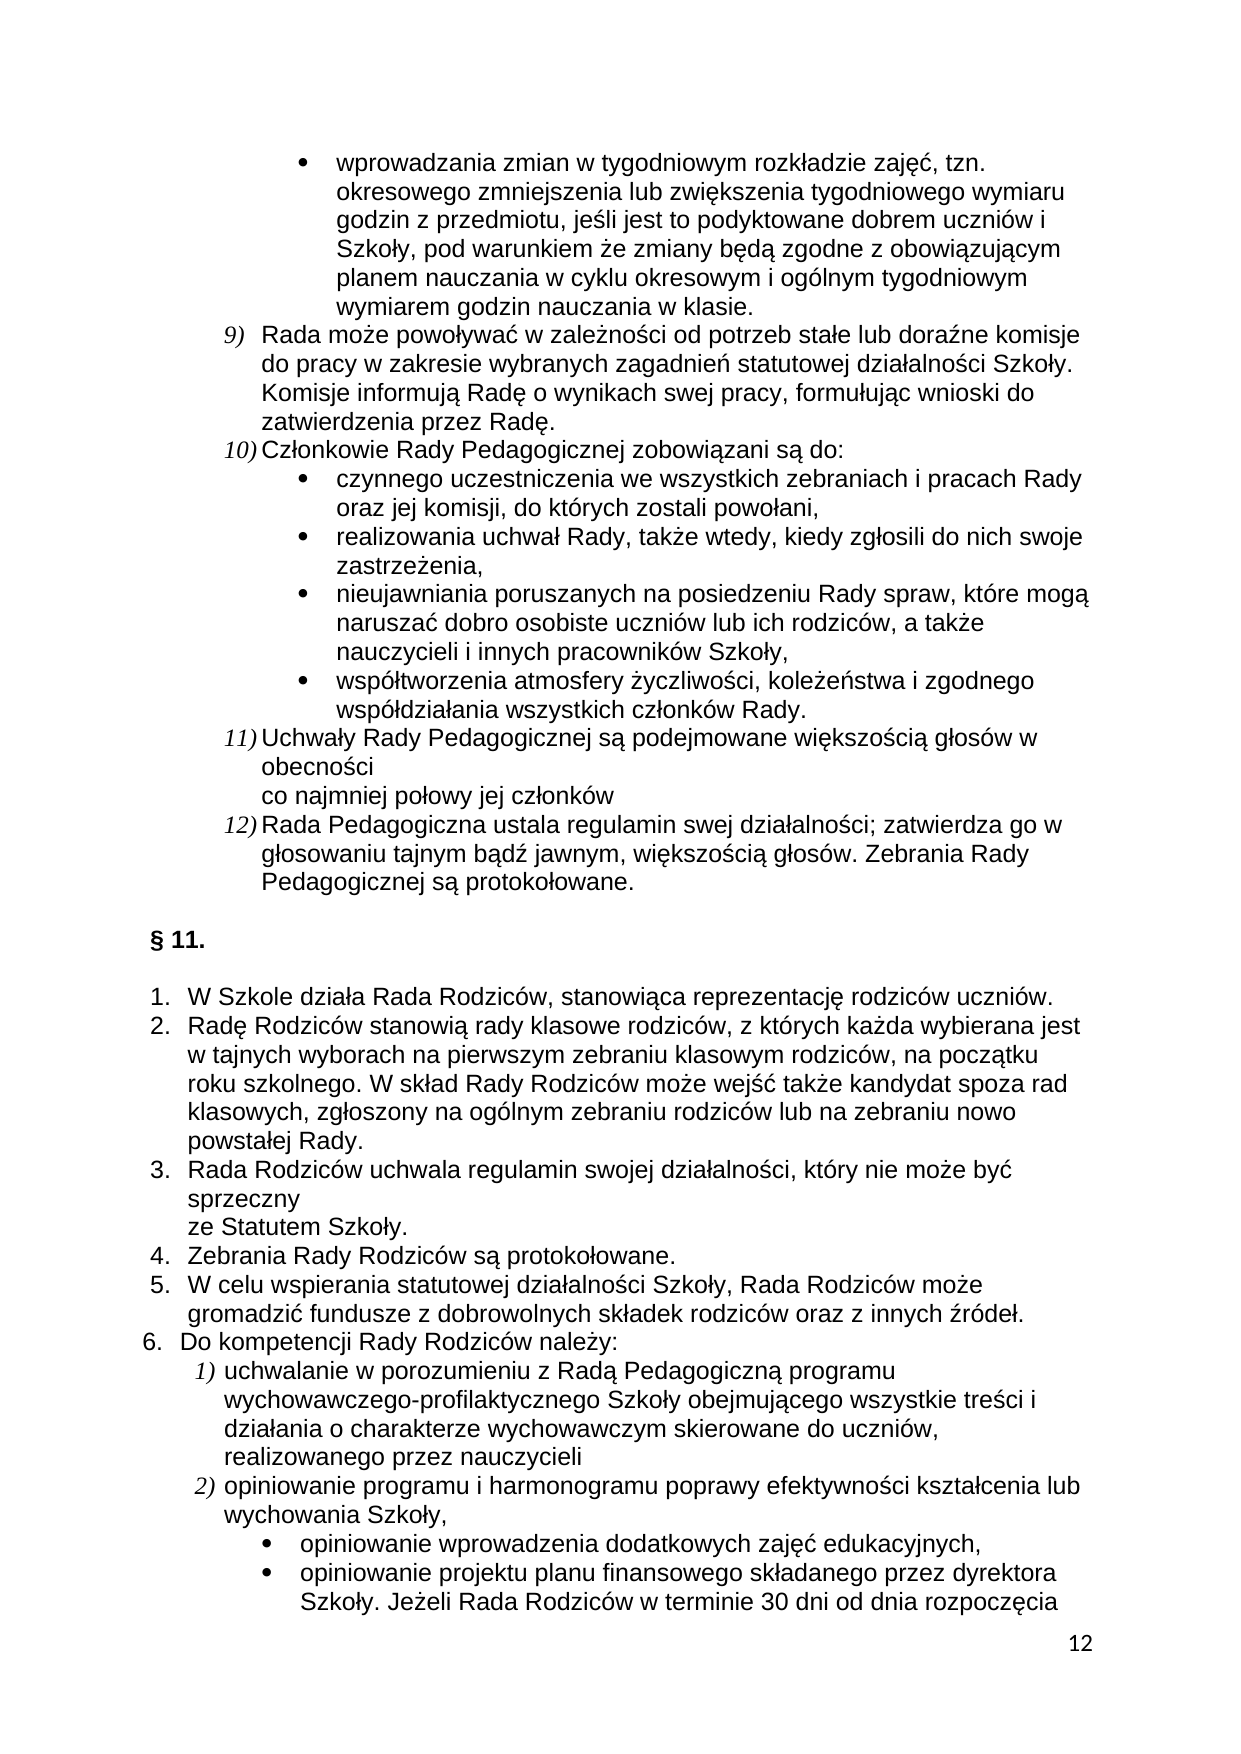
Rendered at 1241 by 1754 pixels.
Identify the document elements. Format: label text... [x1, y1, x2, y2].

list W Szkole działa Rada Rodziców, stanowiąca reprezentację rodziców uczniów. [150, 982, 1093, 1011]
list opiniowanie wprowadzenia dodatkowych zajęć edukacyjnych, [262, 1529, 1093, 1558]
list Radę Rodziców stanowią rady klasowe rodziców, z których każda wybierana jest w tajnych wyborach na pierwszym zebraniu klasowym rodziców, na początku roku szkolnego. W skład Rady Rodziców może wejść także kandydat spoza rad klasowych, zgłoszony na ogólnym zebraniu rodziców lub na zebraniu nowo powstałej Rady. [150, 1011, 1093, 1155]
list Członkowie Rady Pedagogicznej zobowiązani są do: [224, 435, 1093, 464]
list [262, 1558, 1093, 1615]
list uchwalanie w porozumieniu z Radą Pedagogiczną programu wychowawczego-profilaktycznego Szkoły obejmującego wszystkie treści i działania o charakterze wychowawczym skierowane do uczniów, realizowanego przez nauczycieli [194, 1356, 1093, 1471]
list Zebrania Rady Rodziców są protokołowane. [150, 1241, 1093, 1270]
list Uchwały Rady Pedagogicznej są podejmowane większością głosów w obecności co najmniej połowy jej członków [224, 723, 1093, 810]
list czynnego uczestniczenia we wszystkich zebraniach i pracach Rady oraz jej komisji, do których zostali powołani, [299, 464, 1093, 522]
list współtworzenia atmosfery życzliwości, koleżeństwa i zgodnego współdziałania wszystkich członków Rady. [299, 666, 1093, 723]
list opiniowanie programu i harmonogramu poprawy efektywności kształcenia lub wychowania Szkoły, [194, 1471, 1093, 1529]
list Do kompetencji Rady Rodziców należy: [142, 1327, 1093, 1356]
list Rada może powoływać w zależności od potrzeb stałe lub doraźne komisje do pracy w zakresie wybranych zagadnień statutowej działalności Szkoły. Komisje informują Radę o wynikach swej pracy, formułując wnioski do zatwierdzenia przez Radę. [224, 320, 1093, 435]
list Rada Rodziców uchwala regulamin swojej działalności, który nie może być sprzeczny ze Statutem Szkoły. [150, 1155, 1093, 1241]
list realizowania uchwał Rady, także wtedy, kiedy zgłosili do nich swoje zastrzeżenia, [299, 522, 1093, 579]
text § 11. [150, 925, 1093, 953]
list Rada Pedagogiczna ustala regulamin swej działalności; zatwierdza go w głosowaniu tajnym bądź jawnym, większością głosów. Zebrania Rady Pedagogicznej są protokołowane. [224, 810, 1093, 896]
list nieujawniania poruszanych na posiedzeniu Rady spraw, które mogą naruszać dobro osobiste uczniów lub ich rodziców, a także nauczycieli i innych pracowników Szkoły, [299, 579, 1093, 666]
list wprowadzania zmian w tygodniowym rozkładzie zajęć, tzn. okresowego zmniejszenia lub zwiększenia tygodniowego wymiaru godzin z przedmiotu, jeśli jest to podyktowane dobrem uczniów i Szkoły, pod warunkiem że zmiany będą zgodne z obowiązującym planem nauczania w cyklu okresowym i ogólnym tygodniowym wymiarem godzin nauczania w klasie. [299, 148, 1093, 320]
list W celu wspierania statutowej działalności Szkoły, Rada Rodziców może gromadzić fundusze z dobrowolnych składek rodziców oraz z innych źródeł. [150, 1270, 1093, 1327]
